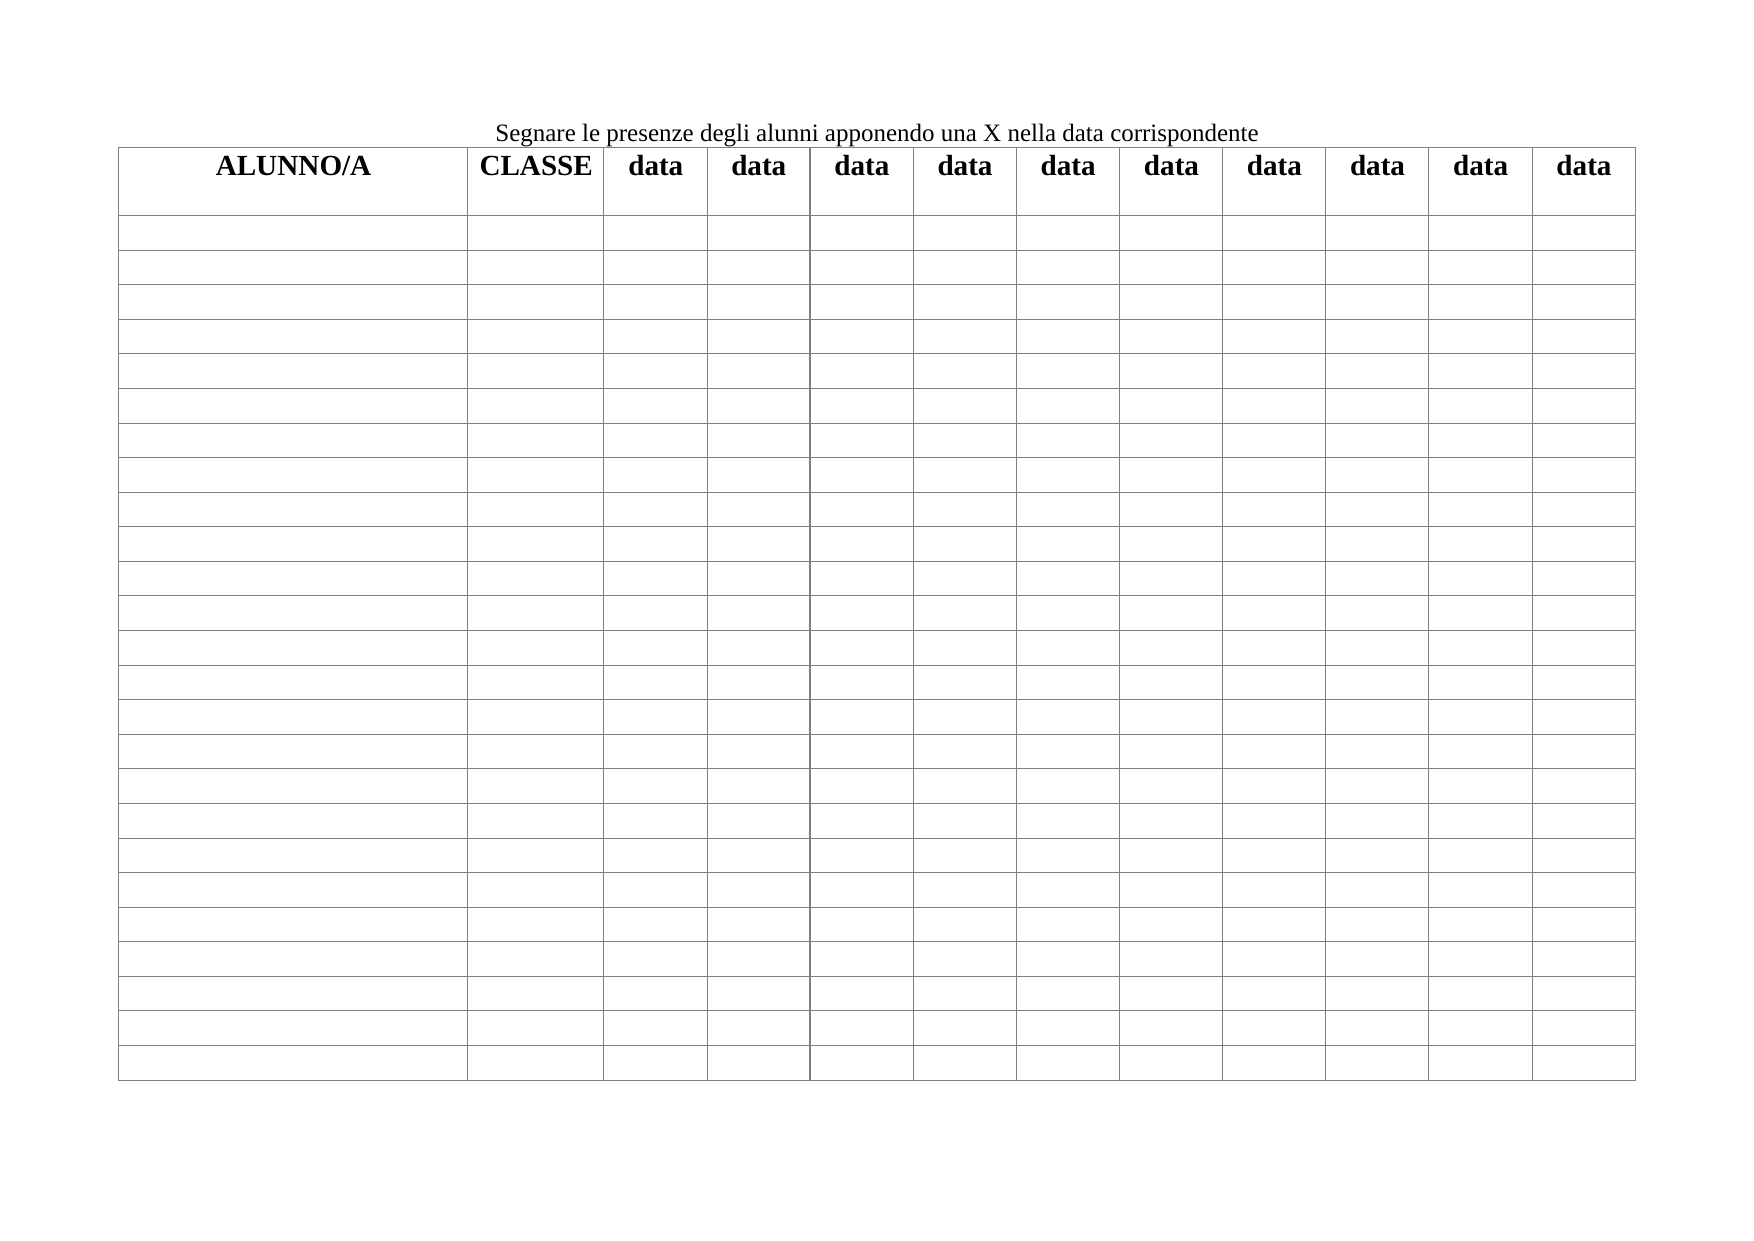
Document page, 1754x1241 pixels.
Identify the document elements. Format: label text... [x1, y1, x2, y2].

table_cell [811, 251, 913, 284]
table_cell [1533, 251, 1635, 284]
table_cell [119, 1046, 467, 1079]
table_cell [1017, 596, 1119, 630]
table_cell [708, 769, 809, 803]
table_header data [1120, 148, 1222, 215]
table_cell [1223, 320, 1325, 353]
table_cell [811, 493, 913, 526]
table_cell [914, 424, 1016, 457]
table_cell [468, 596, 603, 630]
table_cell [1017, 700, 1119, 734]
table_cell [1223, 458, 1325, 492]
table_cell [1223, 804, 1325, 837]
table_cell [914, 942, 1016, 976]
table_cell [914, 769, 1016, 803]
table_cell [1326, 769, 1428, 803]
table_cell [1223, 354, 1325, 388]
table_cell [1533, 769, 1635, 803]
table_cell [1017, 1046, 1119, 1079]
table_cell [1326, 1046, 1428, 1079]
table_cell [1223, 942, 1325, 976]
table_cell [1533, 942, 1635, 976]
table_cell [1120, 839, 1222, 872]
table_cell [1326, 839, 1428, 872]
table_cell [119, 700, 467, 734]
table_cell [708, 285, 809, 319]
table_cell [604, 735, 707, 768]
table_cell [811, 216, 913, 249]
table_header data [604, 148, 707, 215]
table_cell [1017, 977, 1119, 1010]
table_cell [708, 631, 809, 664]
table_cell [914, 1046, 1016, 1079]
table_cell [1017, 424, 1119, 457]
table_cell [708, 1011, 809, 1045]
table_cell [1223, 839, 1325, 872]
table_cell [1326, 977, 1428, 1010]
table_cell [1120, 320, 1222, 353]
table_cell [468, 873, 603, 907]
table_cell [604, 977, 707, 1010]
table_cell [1223, 493, 1325, 526]
table_cell [1120, 735, 1222, 768]
table_cell [708, 873, 809, 907]
table_cell [119, 666, 467, 699]
table_cell [604, 216, 707, 249]
table_cell [119, 562, 467, 595]
table_cell [468, 700, 603, 734]
table_header data [708, 148, 809, 215]
table_cell [468, 942, 603, 976]
table_cell [1326, 666, 1428, 699]
table_cell [811, 977, 913, 1010]
table_cell [914, 873, 1016, 907]
table_cell [119, 977, 467, 1010]
table_cell [811, 320, 913, 353]
table_cell [1429, 1011, 1532, 1045]
table_cell [1533, 596, 1635, 630]
table_cell [119, 424, 467, 457]
table_cell [1429, 458, 1532, 492]
table_cell [1223, 285, 1325, 319]
table_cell [468, 354, 603, 388]
table_header data [811, 148, 913, 215]
table_cell [1533, 873, 1635, 907]
table_cell [1120, 285, 1222, 319]
table_cell [604, 354, 707, 388]
table_cell [604, 942, 707, 976]
table_cell [1429, 839, 1532, 872]
table_cell [1429, 804, 1532, 837]
table_cell [1223, 389, 1325, 422]
table_cell [119, 596, 467, 630]
table_cell [1429, 700, 1532, 734]
table_cell [604, 631, 707, 664]
table_cell [119, 769, 467, 803]
table_cell [604, 700, 707, 734]
table_cell [708, 458, 809, 492]
table_cell [1017, 666, 1119, 699]
table_cell [1120, 527, 1222, 561]
table_cell [1223, 631, 1325, 664]
table_cell [914, 285, 1016, 319]
table_cell [1120, 631, 1222, 664]
table_cell [811, 285, 913, 319]
table_cell [811, 1011, 913, 1045]
table_cell [1120, 873, 1222, 907]
table_cell [1326, 527, 1428, 561]
table_cell [468, 458, 603, 492]
table_cell [1533, 1046, 1635, 1079]
table_cell [1326, 320, 1428, 353]
table_cell [119, 1011, 467, 1045]
table_cell [119, 493, 467, 526]
table_cell [914, 908, 1016, 941]
table_cell [468, 389, 603, 422]
table_cell [811, 666, 913, 699]
table_cell [1429, 977, 1532, 1010]
table_cell [1017, 354, 1119, 388]
table_cell [119, 216, 467, 249]
table_cell [1017, 251, 1119, 284]
table_cell [811, 1046, 913, 1079]
table_cell [468, 804, 603, 837]
table_cell [604, 873, 707, 907]
table_cell [1120, 977, 1222, 1010]
table_cell [708, 839, 809, 872]
table_cell [1120, 908, 1222, 941]
table_cell [811, 458, 913, 492]
table_cell [1223, 216, 1325, 249]
table_cell [1223, 251, 1325, 284]
table_cell [708, 320, 809, 353]
table_cell [1017, 804, 1119, 837]
table_header CLASSE [468, 148, 603, 215]
table_cell [1429, 908, 1532, 941]
table_cell [119, 631, 467, 664]
table_cell [1326, 735, 1428, 768]
table_cell [604, 769, 707, 803]
table_cell [468, 908, 603, 941]
table_cell [1017, 908, 1119, 941]
table_cell [119, 908, 467, 941]
table_cell [1326, 251, 1428, 284]
table_cell [1120, 389, 1222, 422]
table_cell [1533, 216, 1635, 249]
table_cell [468, 216, 603, 249]
table_cell [604, 527, 707, 561]
table_cell [811, 389, 913, 422]
table_cell [1326, 1011, 1428, 1045]
table_cell [1429, 251, 1532, 284]
table_cell [468, 977, 603, 1010]
table_cell [708, 735, 809, 768]
table_cell [811, 769, 913, 803]
table_cell [811, 735, 913, 768]
table_cell [1533, 1011, 1635, 1045]
table_cell [914, 839, 1016, 872]
table_cell [1223, 873, 1325, 907]
table_cell [604, 1046, 707, 1079]
table_header data [914, 148, 1016, 215]
table_cell [1429, 631, 1532, 664]
table_cell [1326, 804, 1428, 837]
table_cell [1017, 216, 1119, 249]
table_cell [708, 804, 809, 837]
table_cell [1223, 977, 1325, 1010]
table_cell [1326, 700, 1428, 734]
table_cell [1120, 354, 1222, 388]
table_cell [914, 458, 1016, 492]
table_cell [1429, 527, 1532, 561]
table_cell [1326, 493, 1428, 526]
table_cell [1120, 1011, 1222, 1045]
table_cell [708, 908, 809, 941]
table_cell [914, 700, 1016, 734]
table_cell [1429, 389, 1532, 422]
table_cell [1429, 769, 1532, 803]
table_cell [1326, 424, 1428, 457]
table_cell [811, 804, 913, 837]
table_header data [1223, 148, 1325, 215]
table_cell [468, 1011, 603, 1045]
table_cell [468, 1046, 603, 1079]
table_cell [1017, 942, 1119, 976]
table_cell [604, 562, 707, 595]
table_cell [708, 216, 809, 249]
table_cell [604, 804, 707, 837]
table_cell [914, 735, 1016, 768]
table_cell [119, 354, 467, 388]
table_cell [468, 320, 603, 353]
table_cell [1533, 285, 1635, 319]
table_cell [1120, 804, 1222, 837]
table_cell [119, 251, 467, 284]
table_cell [1326, 389, 1428, 422]
table_cell [811, 873, 913, 907]
table_cell [1326, 596, 1428, 630]
table_cell [708, 424, 809, 457]
table_cell [1326, 942, 1428, 976]
table_cell [914, 527, 1016, 561]
table_cell [1429, 424, 1532, 457]
table_cell [468, 769, 603, 803]
table_cell [468, 527, 603, 561]
table_cell [914, 596, 1016, 630]
table_cell [119, 839, 467, 872]
table_header data [1017, 148, 1119, 215]
table_cell [1223, 527, 1325, 561]
table_header data [1533, 148, 1635, 215]
table_cell [708, 493, 809, 526]
table_cell [1120, 424, 1222, 457]
table_cell [119, 804, 467, 837]
table_cell [1223, 700, 1325, 734]
table_header ALUNNO/A [119, 148, 467, 215]
table_cell [708, 596, 809, 630]
table_cell [119, 873, 467, 907]
table_cell [1017, 320, 1119, 353]
table_cell [811, 839, 913, 872]
table_cell [468, 735, 603, 768]
table_cell [914, 389, 1016, 422]
table_cell [604, 666, 707, 699]
table_cell [468, 666, 603, 699]
table_cell [1223, 769, 1325, 803]
table_cell [914, 631, 1016, 664]
table_cell [914, 493, 1016, 526]
table_cell [1120, 458, 1222, 492]
table_cell [468, 424, 603, 457]
table_cell [811, 700, 913, 734]
table_cell [811, 424, 913, 457]
table_cell [1017, 527, 1119, 561]
table_cell [468, 562, 603, 595]
table_cell [1533, 320, 1635, 353]
table_cell [1120, 216, 1222, 249]
table_cell [1533, 389, 1635, 422]
table_cell [1533, 493, 1635, 526]
table_cell [1017, 735, 1119, 768]
table_cell [1120, 596, 1222, 630]
table_cell [1326, 908, 1428, 941]
table_cell [1017, 839, 1119, 872]
table_cell [1223, 1011, 1325, 1045]
table_cell [1120, 700, 1222, 734]
table_cell [1429, 493, 1532, 526]
table_cell [811, 908, 913, 941]
table_cell [708, 562, 809, 595]
table_cell [914, 804, 1016, 837]
table_cell [1017, 493, 1119, 526]
table_cell [1533, 354, 1635, 388]
table_cell [1120, 493, 1222, 526]
table_cell [604, 389, 707, 422]
table_cell [708, 527, 809, 561]
table_cell [1429, 873, 1532, 907]
table_cell [604, 251, 707, 284]
table_cell [1429, 666, 1532, 699]
table_cell [1223, 908, 1325, 941]
table_cell [811, 596, 913, 630]
table_cell [1429, 942, 1532, 976]
table_cell [914, 251, 1016, 284]
table_cell [1429, 320, 1532, 353]
table_cell [1429, 735, 1532, 768]
table_cell [708, 977, 809, 1010]
table_cell [1429, 596, 1532, 630]
table_cell [708, 942, 809, 976]
table_cell [468, 285, 603, 319]
table_cell [1533, 458, 1635, 492]
table_cell [914, 354, 1016, 388]
table_cell [604, 596, 707, 630]
table_cell [1533, 666, 1635, 699]
table_cell [1429, 1046, 1532, 1079]
table_cell [468, 631, 603, 664]
table_cell [1429, 285, 1532, 319]
table_cell [914, 1011, 1016, 1045]
table_cell [468, 839, 603, 872]
table_cell [1223, 735, 1325, 768]
table_cell [708, 389, 809, 422]
table_cell [1326, 631, 1428, 664]
table_cell [1120, 666, 1222, 699]
table_cell [1533, 908, 1635, 941]
table_cell [708, 251, 809, 284]
table_cell [1533, 735, 1635, 768]
table_cell [1017, 458, 1119, 492]
table_cell [604, 424, 707, 457]
table_cell [811, 631, 913, 664]
table_cell [1017, 1011, 1119, 1045]
table_cell [1326, 354, 1428, 388]
table_cell [914, 977, 1016, 1010]
table_cell [1533, 424, 1635, 457]
table_cell [1120, 1046, 1222, 1079]
table_cell [914, 216, 1016, 249]
table_cell [1429, 354, 1532, 388]
table_cell [1017, 769, 1119, 803]
table_cell [1326, 216, 1428, 249]
table_cell [119, 458, 467, 492]
table_cell [1429, 562, 1532, 595]
table_cell [604, 839, 707, 872]
table_header data [1429, 148, 1532, 215]
table_cell [1017, 285, 1119, 319]
table_cell [811, 354, 913, 388]
table_cell [1120, 769, 1222, 803]
table_cell [1533, 839, 1635, 872]
table_cell [1017, 873, 1119, 907]
table_cell [914, 666, 1016, 699]
table_cell [119, 320, 467, 353]
table_cell [1017, 389, 1119, 422]
table_cell [1533, 527, 1635, 561]
table_cell [1017, 562, 1119, 595]
table_cell [604, 458, 707, 492]
table_cell [1223, 666, 1325, 699]
table_cell [1533, 562, 1635, 595]
table_cell [604, 285, 707, 319]
table_cell [708, 1046, 809, 1079]
table_header data [1326, 148, 1428, 215]
table_cell [1120, 562, 1222, 595]
table_cell [119, 942, 467, 976]
table_cell [1326, 873, 1428, 907]
table_cell [468, 251, 603, 284]
table_cell [811, 942, 913, 976]
table_cell [708, 666, 809, 699]
table_cell [1533, 804, 1635, 837]
table_cell [1533, 631, 1635, 664]
table_cell [708, 700, 809, 734]
table_cell [1223, 424, 1325, 457]
table_cell [811, 527, 913, 561]
table_cell [1533, 700, 1635, 734]
table_cell [914, 562, 1016, 595]
table_cell [1223, 1046, 1325, 1079]
table_cell [914, 320, 1016, 353]
table_cell [1223, 562, 1325, 595]
table_cell [708, 354, 809, 388]
table_cell [1120, 942, 1222, 976]
table_cell [1326, 458, 1428, 492]
text Segnare le presenze degli alunni apponendo una X nella data corrispondente [118, 118, 1636, 147]
table_cell [1326, 285, 1428, 319]
table_cell [1120, 251, 1222, 284]
table_cell [1017, 631, 1119, 664]
table_cell [1326, 562, 1428, 595]
table_cell [119, 527, 467, 561]
table_cell [1223, 596, 1325, 630]
table_cell [604, 493, 707, 526]
table_cell [119, 389, 467, 422]
table_cell [119, 735, 467, 768]
table_cell [119, 285, 467, 319]
table_cell [604, 908, 707, 941]
table_cell [1429, 216, 1532, 249]
table_cell [1533, 977, 1635, 1010]
table_cell [604, 1011, 707, 1045]
table_cell [468, 493, 603, 526]
table_cell [604, 320, 707, 353]
table_cell [811, 562, 913, 595]
